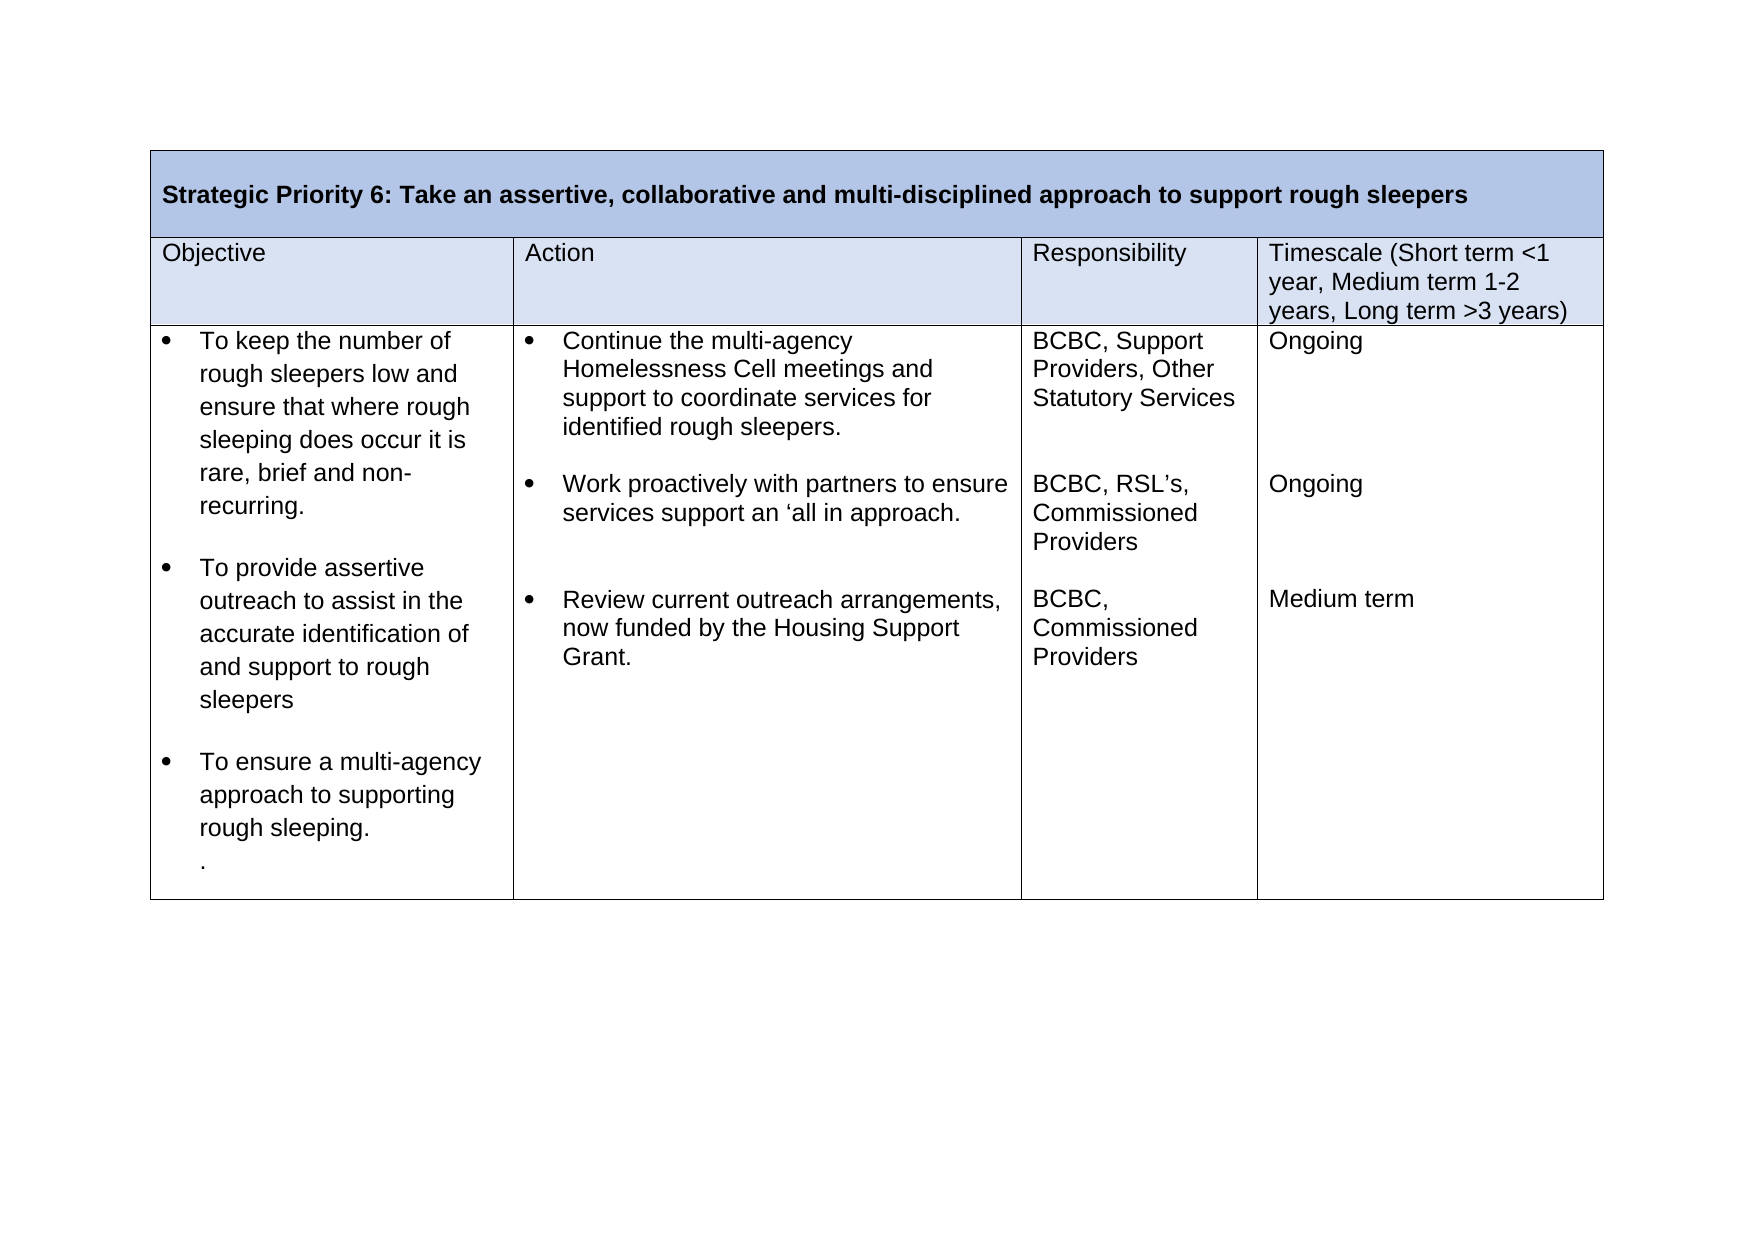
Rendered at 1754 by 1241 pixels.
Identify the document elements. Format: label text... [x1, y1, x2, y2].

table_cell Continue the multi-agency Homelessness Cell meetings and support to coordinate services for identified rough sleepers. Work proactively with partners to ensure services support an ‘all in approach. Review current outreach arrangements, now funded by the Housing Support Grant. [514, 326, 1021, 899]
table_cell Responsibility [1022, 238, 1257, 324]
table_header Strategic Priority 6: Take an assertive, collaborative and multi-disciplined approach to support rough sleepers [151, 151, 1603, 237]
table_cell Objective [151, 238, 513, 324]
table_cell Timescale (Short term <1 year, Medium term 1-2 years, Long term >3 years) [1258, 238, 1603, 324]
table_cell Action [514, 238, 1021, 324]
table_cell BCBC, Support Providers, Other Statutory Services BCBC, RSL’s, Commissioned Providers BCBC, Commissioned Providers [1022, 326, 1257, 899]
table_cell Ongoing Ongoing Medium term [1258, 326, 1603, 899]
table_cell To keep the number of rough sleepers low and ensure that where rough sleeping does occur it is rare, brief and non-recurring. To provide assertive outreach to assist in the accurate identification of and support to rough sleepers To ensure a multi-agency approach to supporting rough sleeping. . [151, 326, 513, 899]
